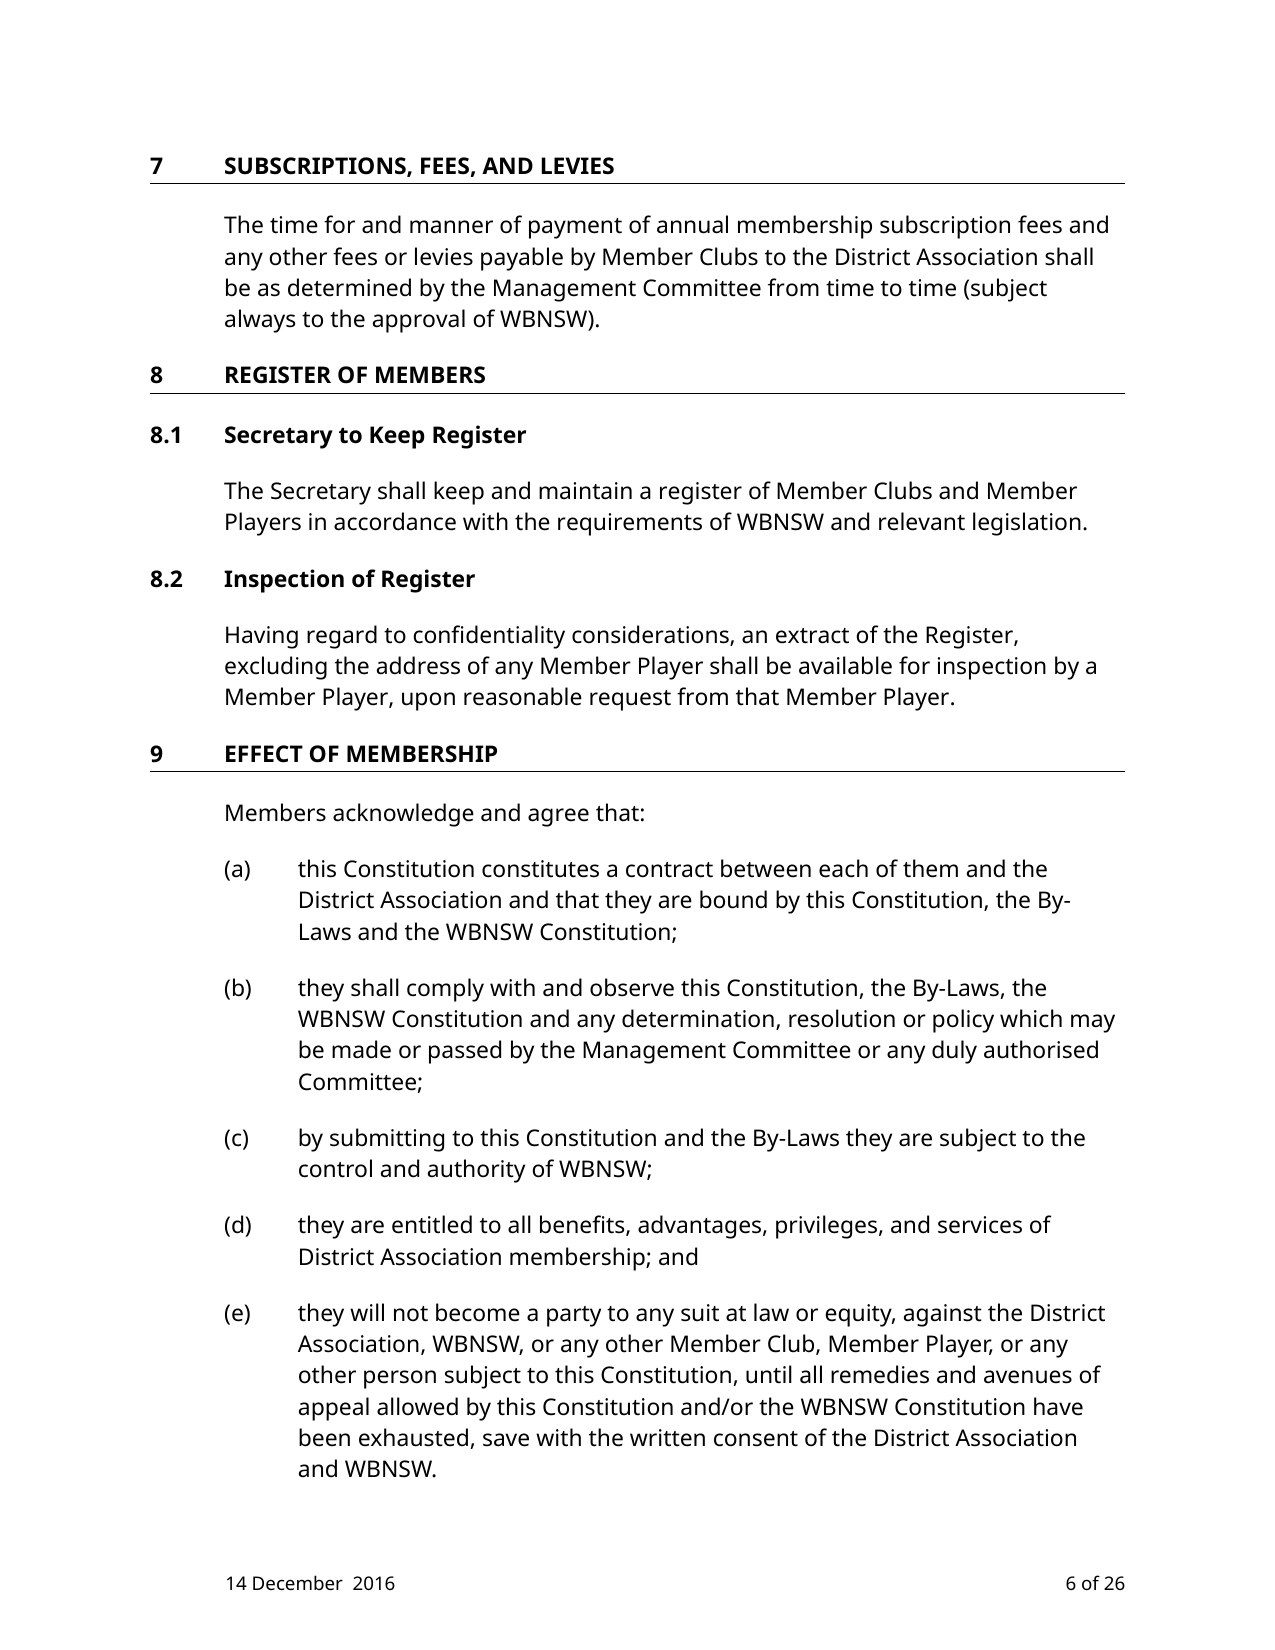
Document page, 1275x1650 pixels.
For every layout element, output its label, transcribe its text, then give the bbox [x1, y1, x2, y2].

subtitle this Constitution constitutes a contract between each of them and the District Association and that they are bound by this Constitution, the By-Laws and the WBNSW Constitution; [224, 853, 1125, 947]
subtitle REGISTER OF MEMBERS [150, 359, 1125, 393]
subtitle Secretary to Keep Register [150, 419, 1125, 450]
text Having regard to confidentiality considerations, an extract of the Register, excluding the address of any Member Player shall be available for inspection by a Member Player, upon reasonable request from that Member Player. [224, 619, 1125, 712]
subtitle EFFECT OF MEMBERSHIP [150, 737, 1125, 771]
subtitle they shall comply with and observe this Constitution, the By-Laws, the WBNSW Constitution and any determination, resolution or policy which may be made or passed by the Management Committee or any duly authorised Committee; [224, 972, 1125, 1097]
subtitle they are entitled to all benefits, advantages, privileges, and services of District Association membership; and [224, 1209, 1125, 1272]
text The time for and manner of payment of annual membership subscription fees and any other fees or levies payable by Member Clubs to the District Association shall be as determined by the Management Committee from time to time (subject always to the approval of WBNSW). [224, 209, 1125, 334]
subtitle by submitting to this Constitution and the By-Laws they are subject to the control and authority of WBNSW; [224, 1122, 1125, 1184]
subtitle SUBSCRIPTIONS, FEES, AND LEVIES [150, 150, 1125, 183]
subtitle Inspection of Register [150, 562, 1125, 594]
text The Secretary shall keep and maintain a register of Member Clubs and Member Players in accordance with the requirements of WBNSW and relevant legislation. [224, 475, 1125, 537]
text Members acknowledge and agree that: [224, 797, 1125, 828]
subtitle they will not become a party to any suit at law or equity, against the District Association, WBNSW, or any other Member Club, Member Player, or any other person subject to this Constitution, until all remedies and avenues of appeal allowed by this Constitution and/or the WBNSW Constitution have been exhausted, save with the written consent of the District Association and WBNSW. [224, 1297, 1125, 1484]
